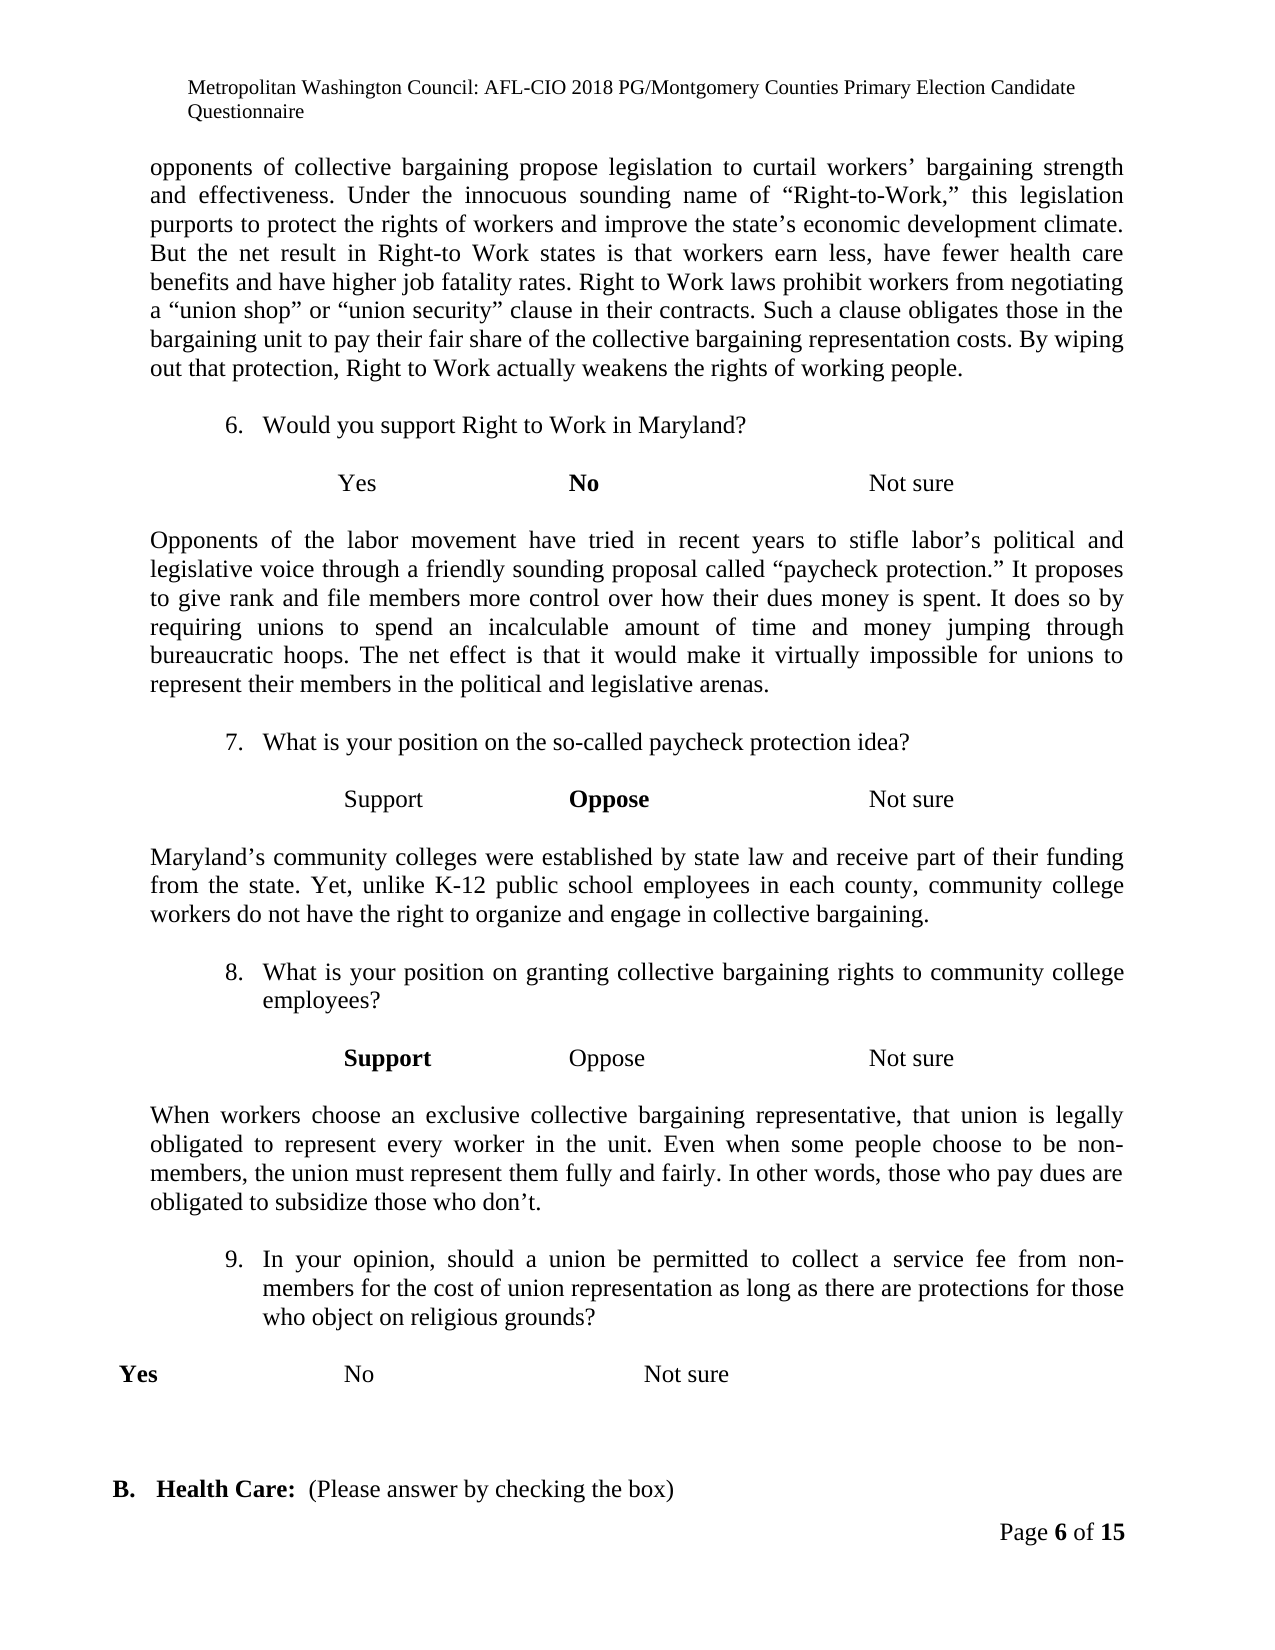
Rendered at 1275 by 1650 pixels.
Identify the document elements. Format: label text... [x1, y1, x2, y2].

text When workers choose an exclusive collective bargaining representative, that union is legally obligated to represent every worker in the unit. Even when some people choose to be non-members, the union must represent them fully and fairly. In other words, those who pay dues are obligated to subsidize those who don’t. [150, 1101, 1125, 1216]
text Yes No Not sure [262, 468, 1125, 497]
text Support Oppose Not sure [187, 1043, 1125, 1072]
list In your opinion, should a union be permitted to collect a service fee from non-members for the cost of union representation as long as there are protections for those who object on religious grounds? [225, 1244, 1125, 1331]
list What is your position on the so-called paycheck protection idea? [225, 727, 1125, 756]
text Opponents of the labor movement have tried in recent years to stifle labor’s political and legislative voice through a friendly sounding proposal called “paycheck protection.” It proposes to give rank and file members more control over how their dues money is spent. It does so by requiring unions to spend an incalculable amount of time and money jumping through bureaucratic hoops. The net effect is that it would make it virtually impossible for unions to represent their members in the political and legislative arenas. [150, 526, 1125, 698]
text Yes No Not sure [112, 1359, 1125, 1388]
list Would you support Right to Work in Maryland? [225, 411, 1125, 439]
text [150, 152, 1125, 382]
list Health Care: (Please answer by checking the box) [112, 1474, 1125, 1503]
list What is your position on granting collective bargaining rights to community college employees? [225, 957, 1125, 1014]
text Support Oppose Not sure [187, 784, 1125, 813]
text Maryland’s community colleges were established by state law and receive part of their funding from the state. Yet, unlike K-12 public school employees in each county, community college workers do not have the right to organize and engage in collective bargaining. [150, 842, 1125, 928]
